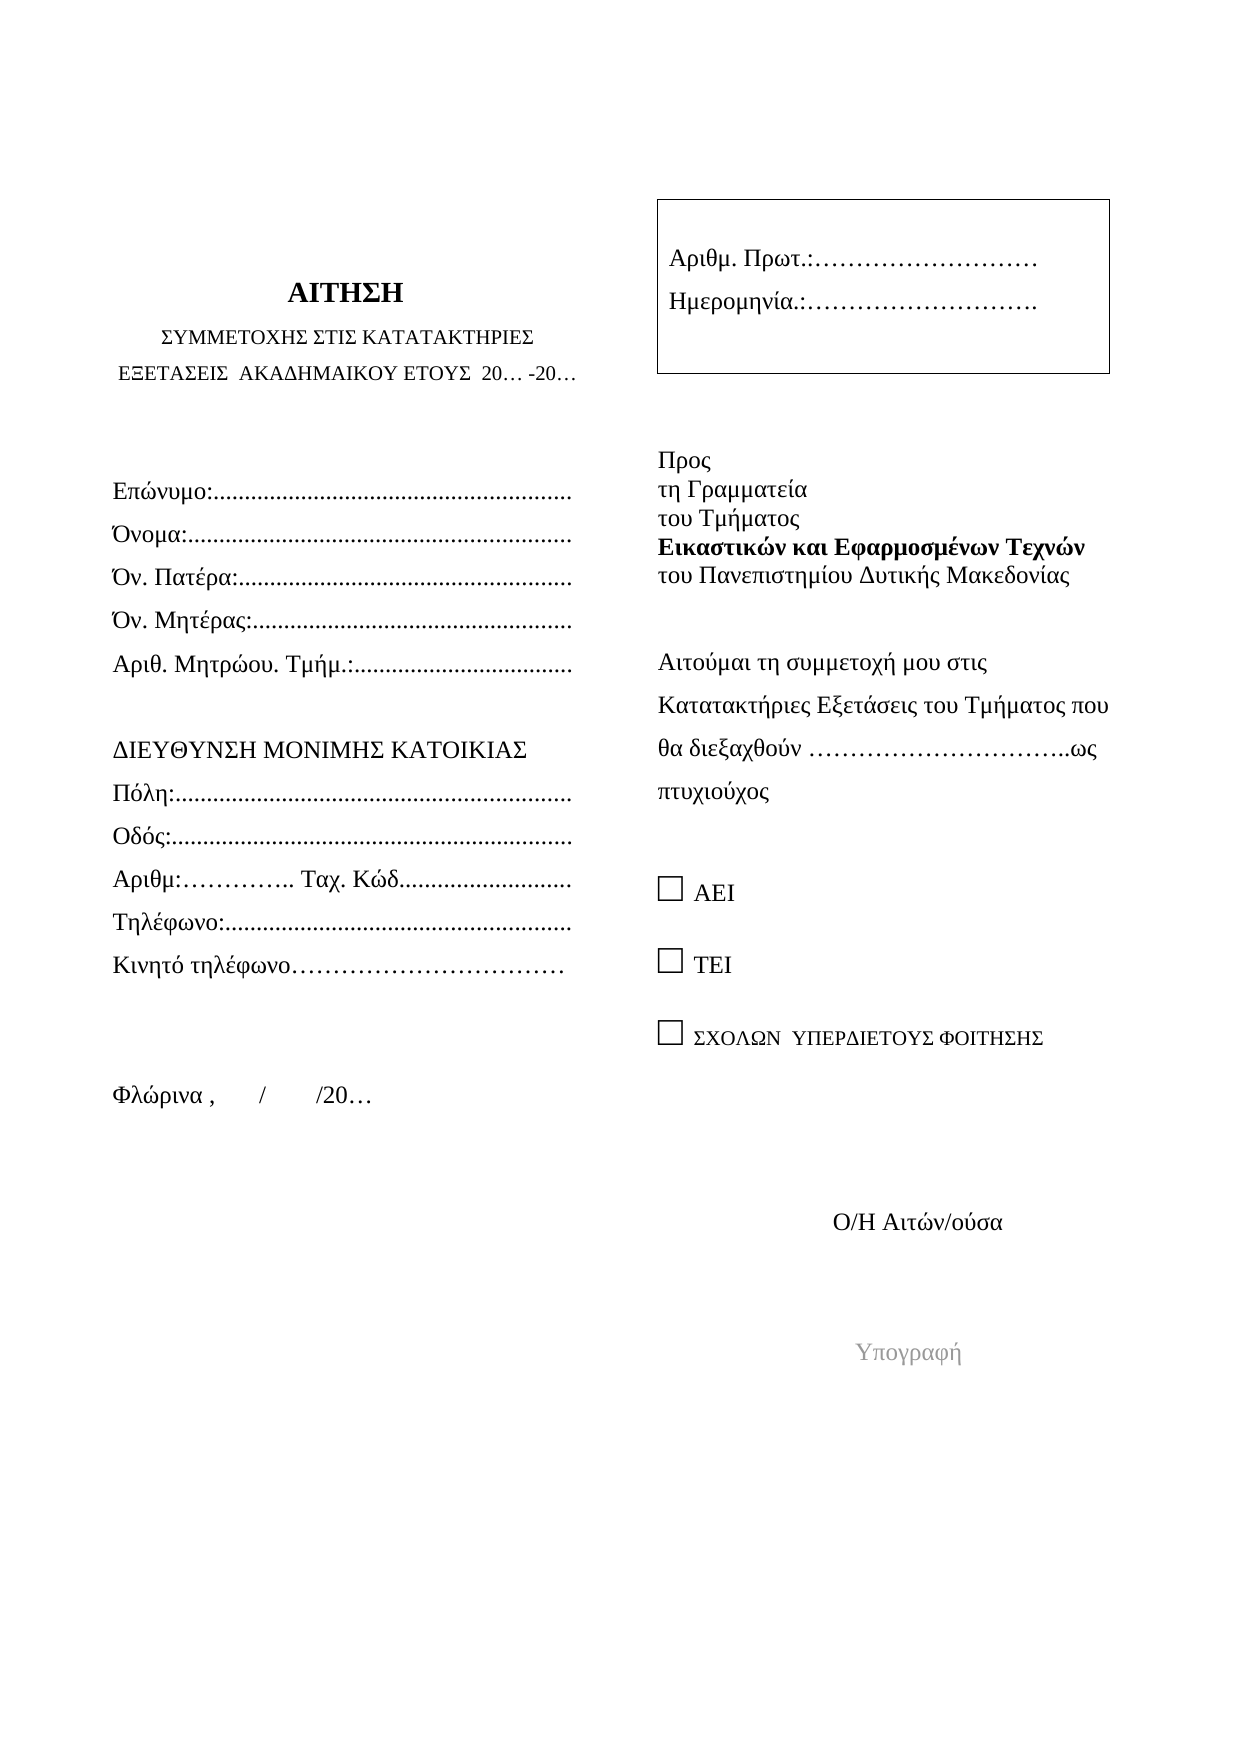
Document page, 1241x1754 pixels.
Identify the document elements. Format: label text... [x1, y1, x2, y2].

text Φλώρινα , / /20… [112, 1080, 583, 1109]
subtitle Ο/Η Αιτών/ούσα [658, 1207, 1128, 1236]
text Αιτούμαι τη συμμετοχή μου στις Κατατακτήριες Εξετάσεις του Τμήματος που θα διεξαχθούν …………………………..ως πτυχιούχος [658, 647, 1128, 805]
text Τηλέφωνο: [112, 907, 583, 936]
text □ ΣΧΟΛΩΝ ΥΠΕΡΔΙΕΤΟΥΣ ΦΟΙΤΗΣΗΣ [658, 1006, 1128, 1054]
text του Τμήματος [658, 503, 1128, 532]
text Αριθμ:………….. Ταχ. Κώδ. [112, 864, 583, 893]
text Όν. Μητέρας: [112, 606, 583, 634]
text Όν. Πατέρα: [112, 562, 583, 591]
text Αριθ. Μητρώου. Τμήμ.:. [112, 649, 583, 677]
text Προς [658, 445, 1128, 474]
text Εικαστικών και Εφαρμοσμένων Τεχνών [658, 532, 1128, 560]
text Οδός: [112, 821, 583, 850]
text ΣΥΜΜΕΤΟΧΗΣ ΣΤΙΣ ΚΑΤΑΤΑΚΤΗΡΙΕΣ ΕΞΕΤΑΣΕΙΣ ΑΚΑΔΗΜΑΙΚΟΥ ΕΤΟΥΣ 20… -20… [112, 325, 583, 385]
text □ ΤΕΙ [658, 934, 1128, 982]
text □ ΑΕΙ [658, 862, 1128, 910]
text Επώνυμο: [112, 476, 583, 505]
table_header Aριθμ. Πρωτ.:……………………… Ημερομηνία.:………………………. [658, 200, 1109, 372]
text Υπογραφή [658, 1337, 1128, 1365]
text Όνομα: [112, 519, 583, 548]
text ΑΙΤΗΣΗ [112, 275, 583, 308]
text τη Γραμματεία [658, 474, 1128, 503]
text του Πανεπιστημίου Δυτικής Μακεδονίας [658, 560, 1128, 589]
text ΔΙΕΥΘΥΝΣΗ ΜΟΝΙΜΗΣ ΚΑΤΟΙΚΙΑΣ [112, 735, 583, 764]
text Πόλη: [112, 778, 583, 807]
text Κινητό τηλέφωνο…………………………… [112, 951, 583, 979]
